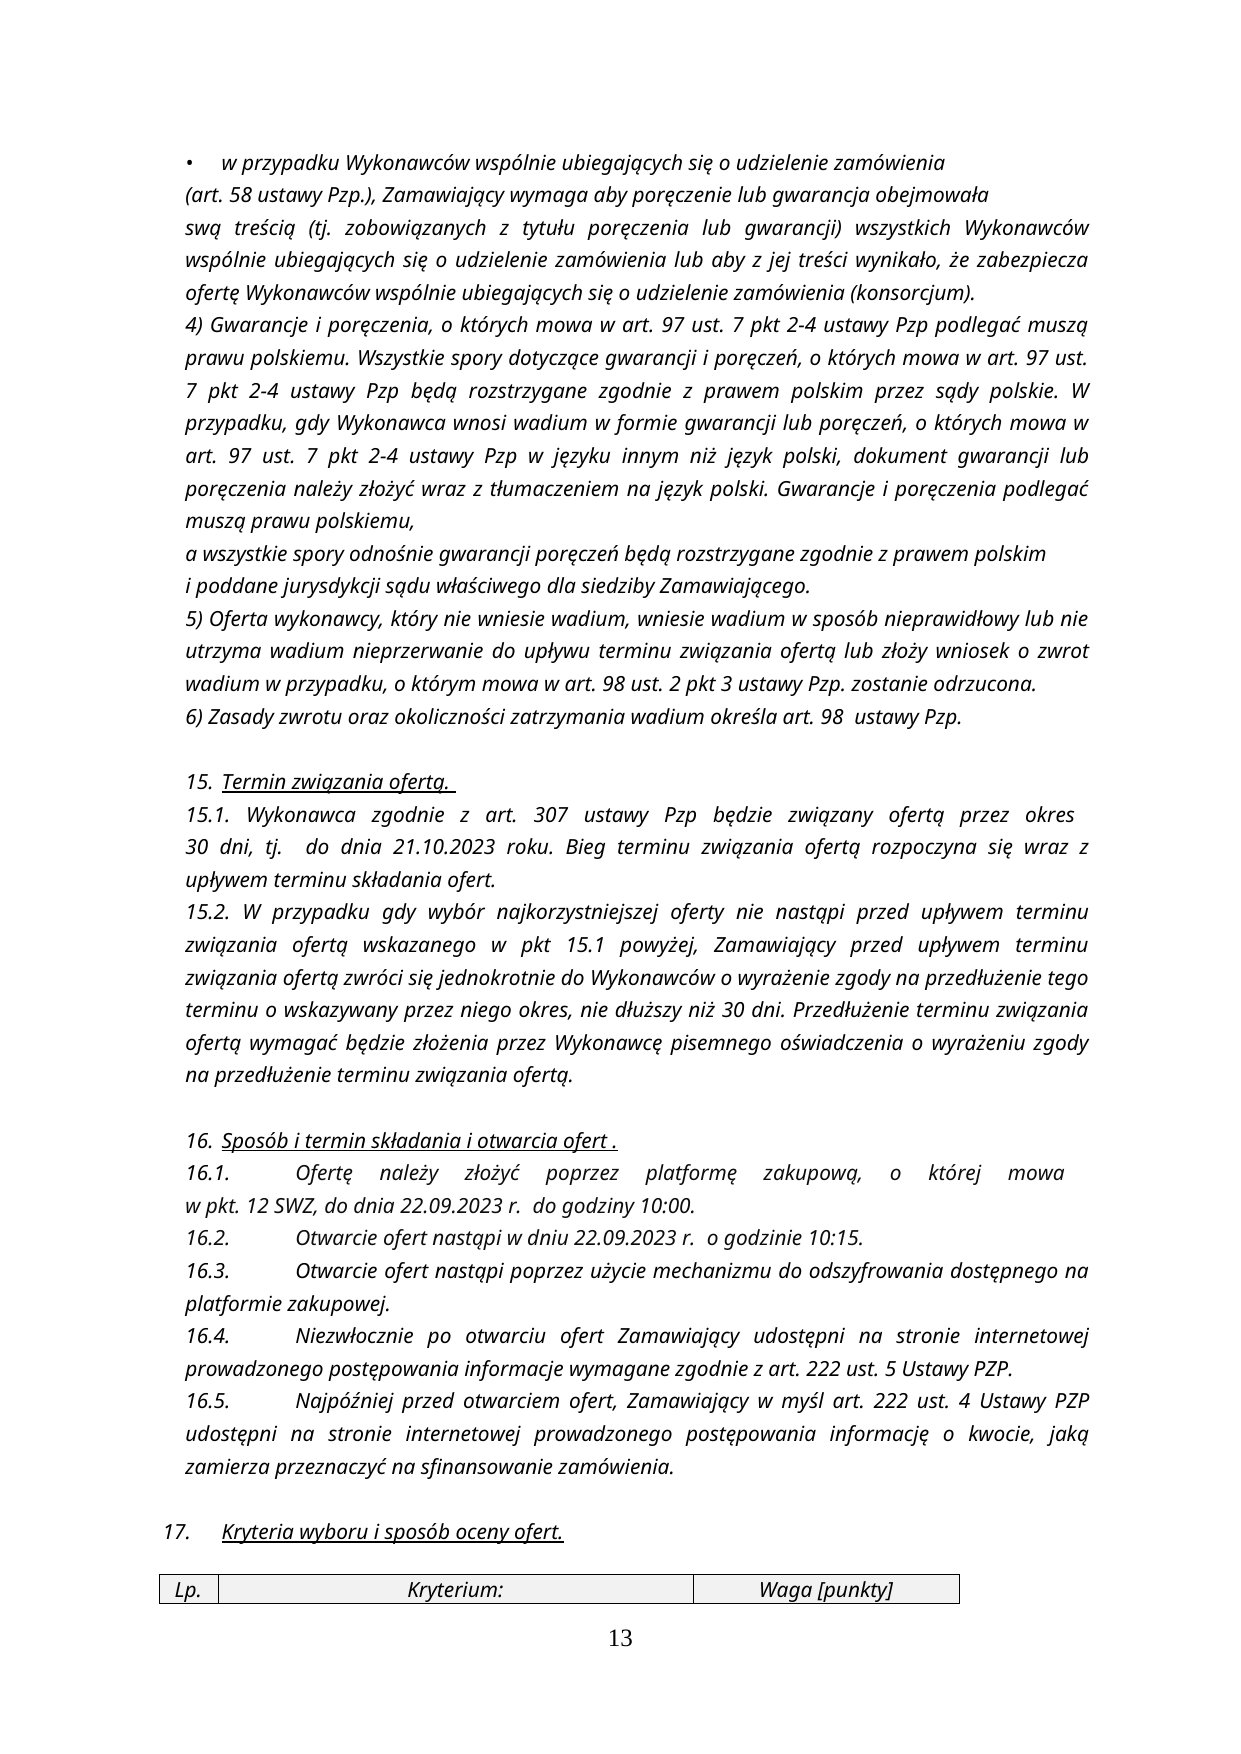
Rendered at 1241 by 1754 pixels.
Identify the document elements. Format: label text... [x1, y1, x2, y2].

text 4) Gwarancje i poręczenia, o których mowa w art. 97 ust. 7 pkt 2-4 ustawy Pzp podlegać muszą prawu polskiemu. Wszystkie spory dotyczące gwarancji i poręczeń, o których mowa w art. 97 ust. 7 pkt 2-4 ustawy Pzp będą rozstrzygane zgodnie z prawem polskim przez sądy polskie. W przypadku, gdy Wykonawca wnosi wadium w formie gwarancji lub poręczeń, o których mowa w art. 97 ust. 7 pkt 2-4 ustawy Pzp w języku innym niż język polski, dokument gwarancji lub poręczenia należy złożyć wraz z tłumaczeniem na język polski. Gwarancje i poręczenia podlegać muszą prawu polskiemu, [185, 311, 1093, 535]
text (art. 58 ustawy Pzp.), Zamawiający wymaga aby poręczenie lub gwarancja obejmowała [185, 180, 1093, 209]
table_header Kryterium: [219, 1575, 693, 1603]
text 16. Sposób i termin składania i otwarcia ofert . [185, 1126, 1093, 1154]
text 16.2. Otwarcie ofert nastąpi w dniu 22.09.2023 r. o godzinie 10:15. [185, 1223, 1093, 1252]
text i poddane jurysdykcji sądu właściwego dla siedziby Zamawiającego. [185, 571, 1093, 600]
text 17. Kryteria wyboru i sposób oceny ofert. [162, 1517, 1093, 1545]
text 5) Oferta wykonawcy, który nie wniesie wadium, wniesie wadium w sposób nieprawidłowy lub nie utrzyma wadium nieprzerwanie do upływu terminu związania ofertą lub złoży wniosek o zwrot wadium w przypadku, o którym mowa w art. 98 ust. 2 pkt 3 ustawy Pzp. zostanie odrzucona. [185, 604, 1093, 698]
text 15.1. Wykonawca zgodnie z art. 307 ustawy Pzp będzie związany ofertą przez okres 30 dni, tj. do dnia 21.10.2023 roku. Bieg terminu związania ofertą rozpoczyna się wraz z upływem terminu składania ofert. [185, 800, 1093, 893]
text 16.5. Najpóźniej przed otwarciem ofert, Zamawiający w myśl art. 222 ust. 4 Ustawy PZP udostępni na stronie internetowej prowadzonego postępowania informację o kwocie, jaką zamierza przeznaczyć na sfinansowanie zamówienia. [185, 1387, 1093, 1480]
table_header Lp. [160, 1575, 218, 1603]
text 15.2. W przypadku gdy wybór najkorzystniejszej oferty nie nastąpi przed upływem terminu związania ofertą wskazanego w pkt 15.1 powyżej, Zamawiający przed upływem terminu związania ofertą zwróci się jednokrotnie do Wykonawców o wyrażenie zgody na przedłużenie tego terminu o wskazywany przez niego okres, nie dłuższy niż 30 dni. Przedłużenie terminu związania ofertą wymagać będzie złożenia przez Wykonawcę pisemnego oświadczenia o wyrażeniu zgody na przedłużenie terminu związania ofertą. [185, 897, 1093, 1089]
text a wszystkie spory odnośnie gwarancji poręczeń będą rozstrzygane zgodnie z prawem polskim [185, 539, 1093, 567]
text 16.1. Ofertę należy złożyć poprzez platformę zakupową, o której mowa w pkt. 12 SWZ, do dnia 22.09.2023 r. do godziny 10:00. [185, 1158, 1093, 1219]
text 6) Zasady zwrotu oraz okoliczności zatrzymania wadium określa art. 98 ustawy Pzp. [185, 702, 1093, 730]
text 16.4. Niezwłocznie po otwarciu ofert Zamawiający udostępni na stronie internetowej prowadzonego postępowania informacje wymagane zgodnie z art. 222 ust. 5 Ustawy PZP. [185, 1321, 1093, 1382]
text 16.3. Otwarcie ofert nastąpi poprzez użycie mechanizmu do odszyfrowania dostępnego na platformie zakupowej. [185, 1256, 1093, 1317]
text swą treścią (tj. zobowiązanych z tytułu poręczenia lub gwarancji) wszystkich Wykonawców wspólnie ubiegających się o udzielenie zamówienia lub aby z jej treści wynikało, że zabezpiecza ofertę Wykonawców wspólnie ubiegających się o udzielenie zamówienia (konsorcjum). [185, 213, 1093, 306]
table_header Waga [punkty] [694, 1575, 959, 1603]
text • w przypadku Wykonawców wspólnie ubiegających się o udzielenie zamówienia [185, 148, 1093, 176]
text 15. Termin związania ofertą. [185, 767, 1093, 796]
